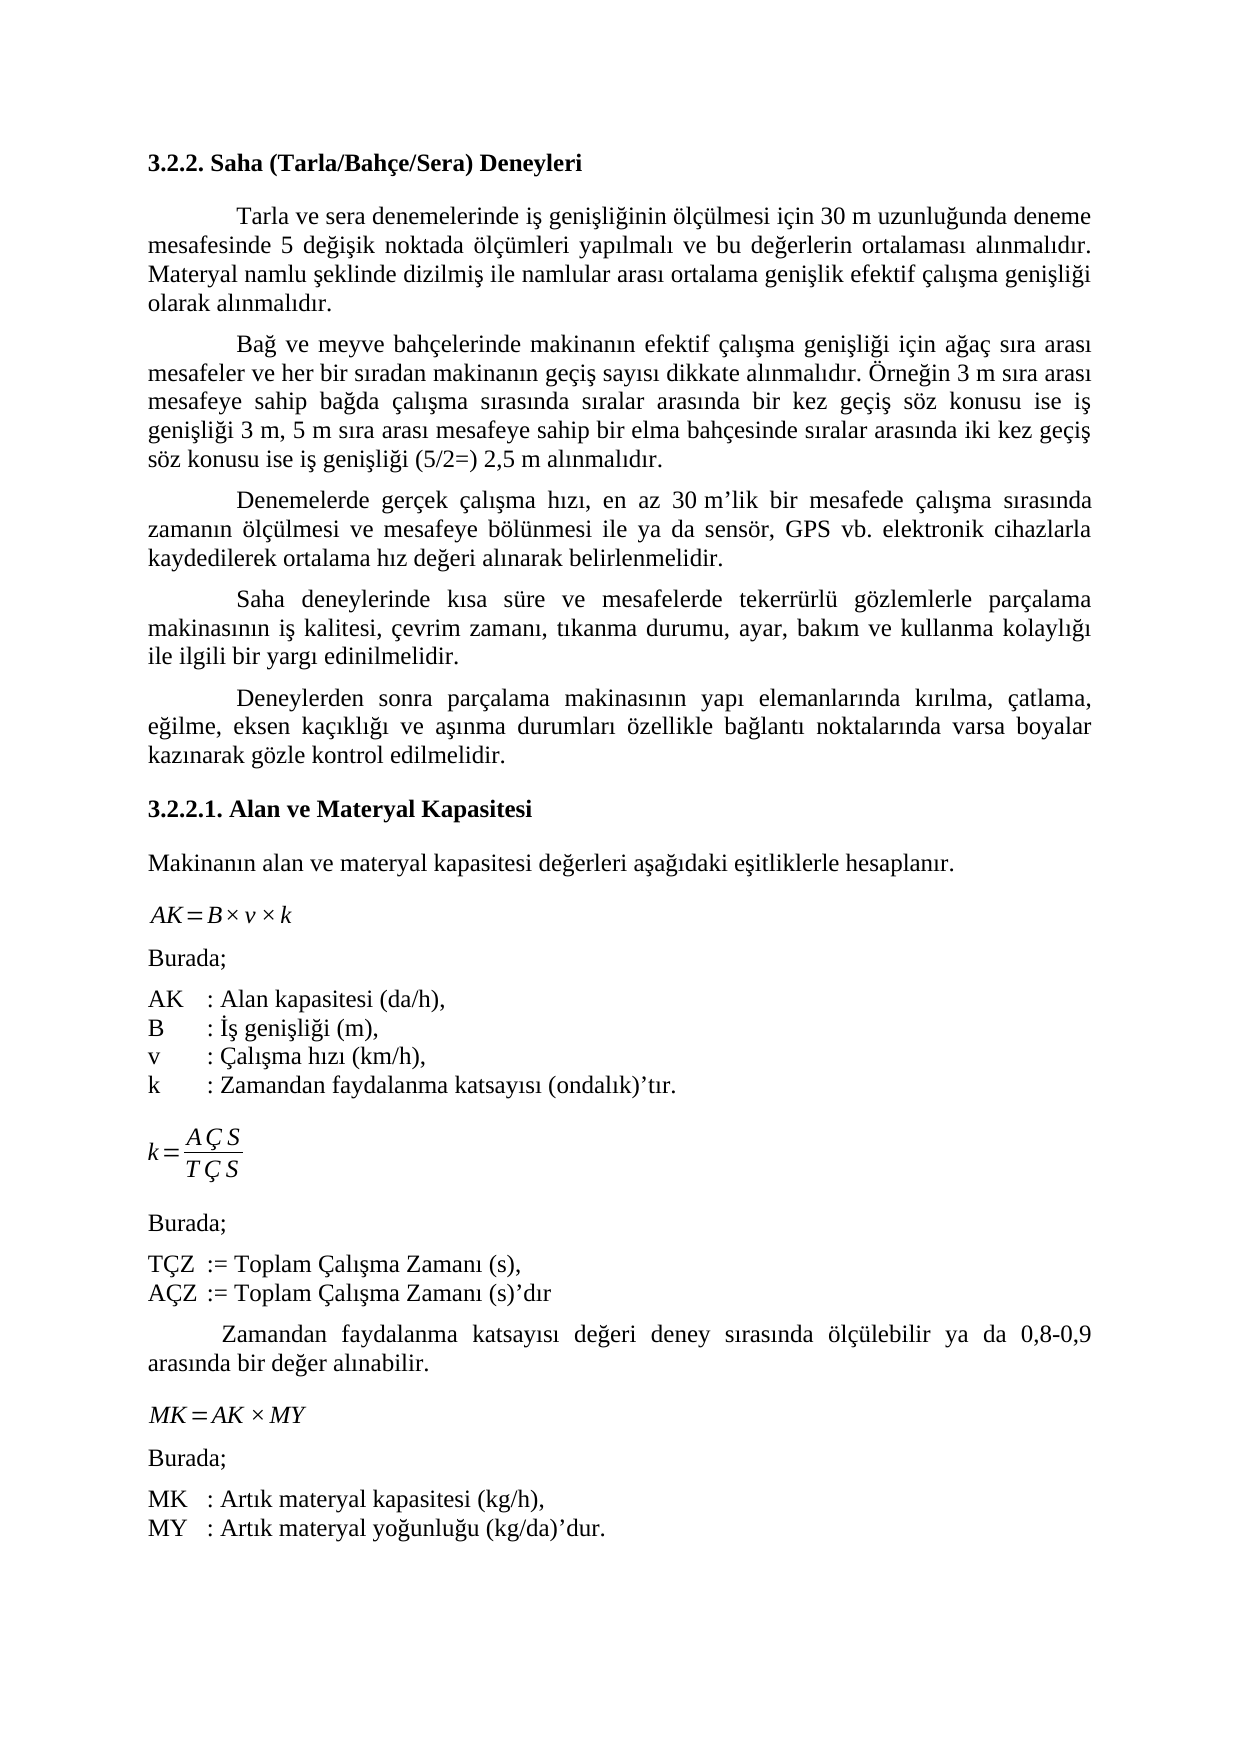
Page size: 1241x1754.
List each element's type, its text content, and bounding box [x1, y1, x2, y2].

text Zamandan faydalanma katsayısı değeri deney sırasında ölçülebilir ya da 0,8-0,9 arasında bir değer alınabilir. [148, 1319, 1093, 1377]
text Makinanın alan ve materyal kapasitesi değerleri aşağıdaki eşitliklerle hesaplanır. [148, 848, 1093, 876]
text AÇZ := Toplam Çalışma Zamanı (s)’dır [148, 1278, 1093, 1307]
text Burada; [148, 1443, 1093, 1472]
text Tarla ve sera denemelerinde iş genişliğinin ölçülmesi için 30 m uzunluğunda deneme mesafesinde 5 değişik noktada ölçümleri yapılmalı ve bu değerlerin ortalaması alınmalıdır. Materyal namlu şeklinde dizilmiş ile namlular arası ortalama genişlik efektif çalışma genişliği olarak alınmalıdır. [148, 201, 1093, 316]
text 3.2.2.1. Alan ve Materyal Kapasitesi [148, 794, 1093, 823]
text MK : Artık materyal kapasitesi (kg/h), [148, 1484, 1093, 1513]
text MY : Artık materyal yoğunluğu (kg/da)’dur. [148, 1513, 1093, 1542]
text Burada; [148, 1208, 1093, 1237]
text B : İş genişliği (m), [148, 1013, 1093, 1041]
text k : Zamandan faydalanma katsayısı (ondalık)’tır. [148, 1070, 1093, 1099]
text TÇZ := Toplam Çalışma Zamanı (s), [148, 1249, 1093, 1278]
text AK : Alan kapasitesi (da/h), [148, 984, 1093, 1013]
text Bağ ve meyve bahçelerinde makinanın efektif çalışma genişliği için ağaç sıra arası mesafeler ve her bir sıradan makinanın geçiş sayısı dikkate alınmalıdır. Örneğin 3 m sıra arası mesafeye sahip bağda çalışma sırasında sıralar arasında bir kez geçiş söz konusu ise iş genişliği 3 m, 5 m sıra arası mesafeye sahip bir elma bahçesinde sıralar arasında iki kez geçiş söz konusu ise iş genişliği (5/2=) 2,5 m alınmalıdır. [148, 329, 1093, 473]
text 3.2.2. Saha (Tarla/Bahçe/Sera) Deneyleri [148, 148, 1093, 176]
text Deneylerden sonra parçalama makinasının yapı elemanlarında kırılma, çatlama, eğilme, eksen kaçıklığı ve aşınma durumları özellikle bağlantı noktalarında varsa boyalar kazınarak gözle kontrol edilmelidir. [148, 683, 1093, 769]
text v : Çalışma hızı (km/h), [148, 1041, 1093, 1070]
text Denemelerde gerçek çalışma hızı, en az 30 m’lik bir mesafede çalışma sırasında zamanın ölçülmesi ve mesafeye bölünmesi ile ya da sensör, GPS vb. elektronik cihazlarla kaydedilerek ortalama hız değeri alınarak belirlenmelidir. [148, 485, 1093, 571]
text Saha deneylerinde kısa süre ve mesafelerde tekerrürlü gözlemlerle parçalama makinasının iş kalitesi, çevrim zamanı, tıkanma durumu, ayar, bakım ve kullanma kolaylığı ile ilgili bir yargı edinilmelidir. [148, 584, 1093, 670]
text Burada; [148, 943, 1093, 971]
